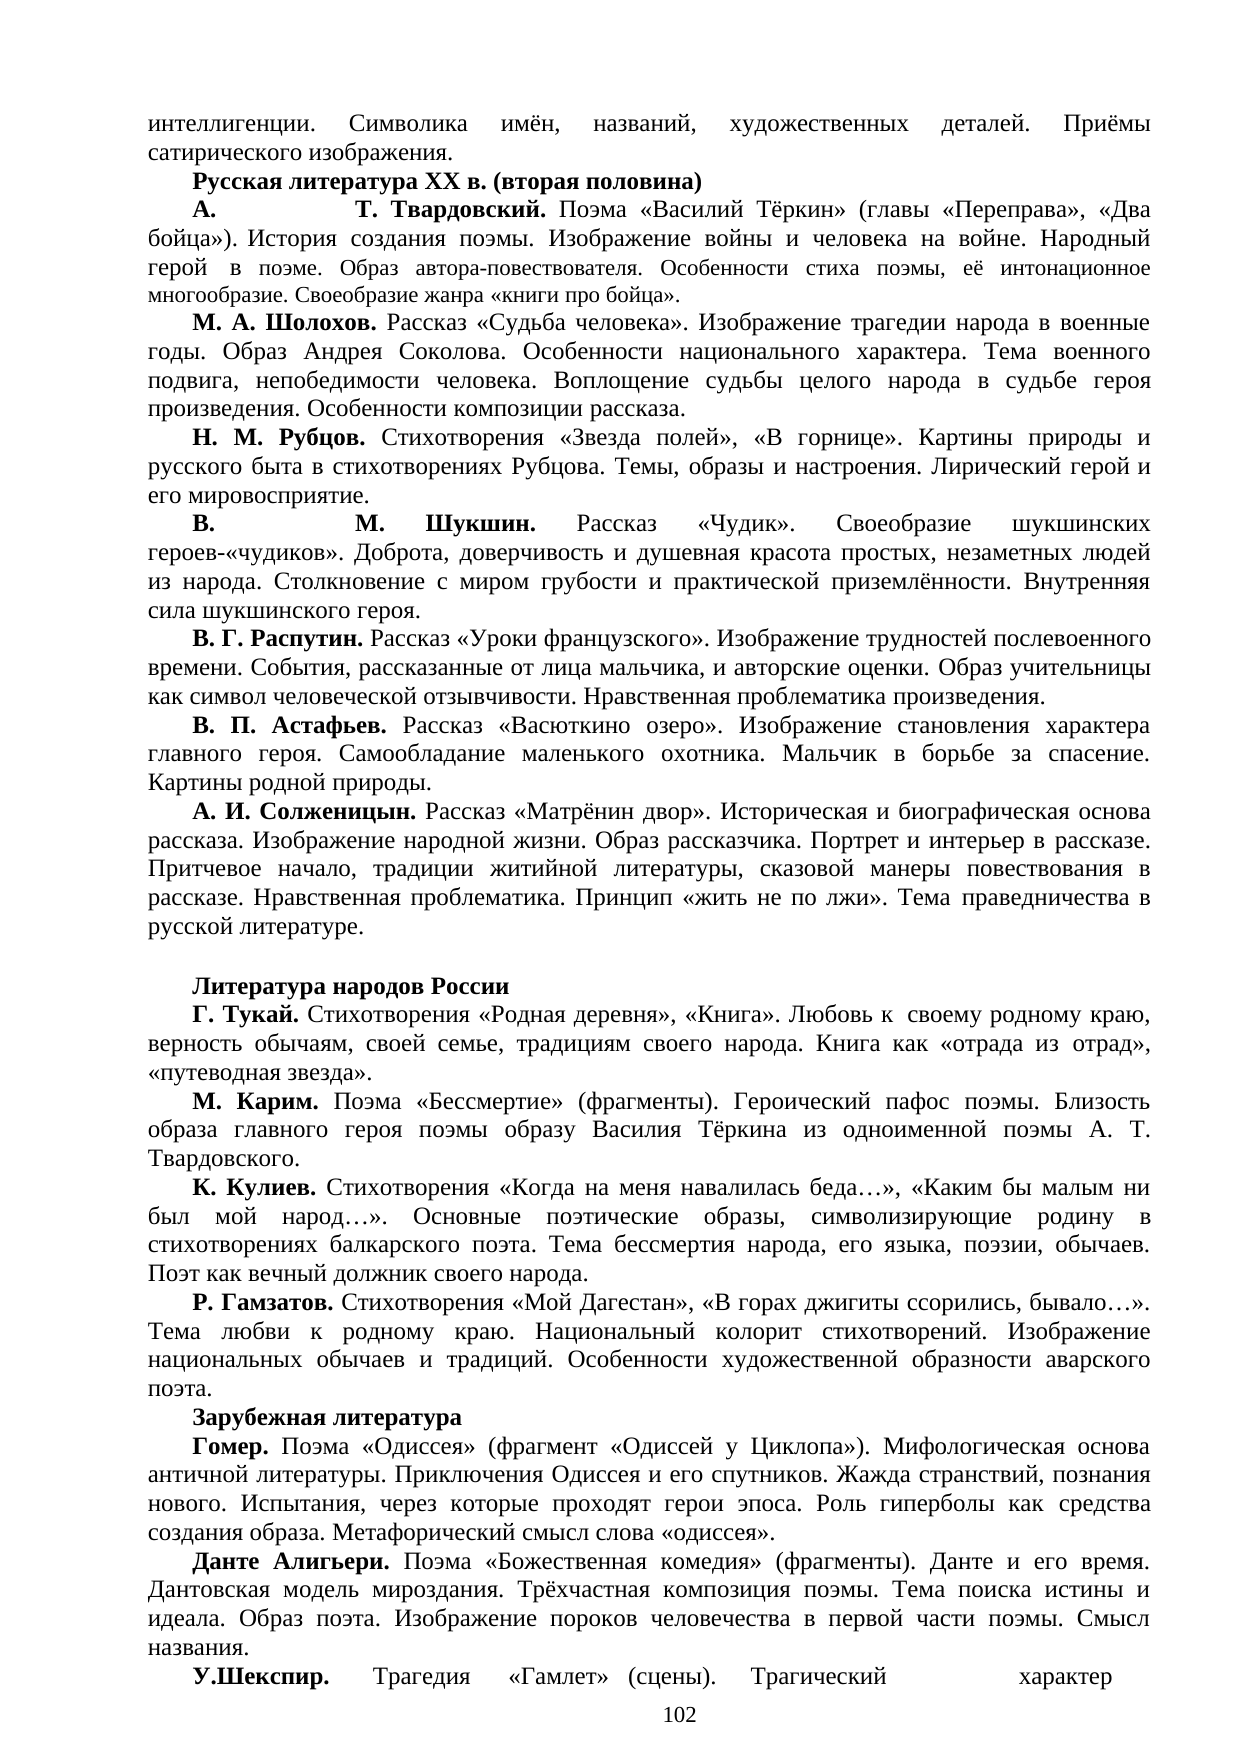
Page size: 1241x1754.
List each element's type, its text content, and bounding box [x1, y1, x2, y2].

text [148, 1661, 1151, 1689]
text Р. Гамзатов. Стихотворения «Мой Дагестан», «В горах джигиты ссорились, бывало…». Тема любви к родному краю. Национальный колорит стихотворений. Изображение национальных обычаев и традиций. Особенности художественной образности аварского поэта. [148, 1287, 1151, 1402]
text К. Кулиев. Стихотворения «Когда на меня навалилась беда…», «Каким бы малым ни был мой народ…». Основные поэтические образы, символизирующие родину в стихотворениях балкарского поэта. Тема бессмертия народа, его языка, поэзии, обычаев. Поэт как вечный должник своего народа. [148, 1172, 1151, 1287]
text А. И. Солженицын. Рассказ «Матрёнин двор». Историческая и биографическая основа рассказа. Изображение народной жизни. Образ рассказчика. Портрет и интерьер в рассказе. Притчевое начало, традиции житийной литературы, сказовой манеры повествования в рассказе. Нравственная проблематика. Принцип «жить не по лжи». Тема праведничества в русской литературе. [148, 796, 1151, 940]
list Т. Твардовский. Поэма «Василий Тёркин» (главы «Переправа», «Два бойца»). История создания поэмы. Изображение войны и человека на войне. Народный герой в поэме. Образ автора-повествователя. Особенности стиха поэмы, её интонационное многообразие. Своеобразие жанра «книги про бойца». [148, 194, 1151, 307]
text Русская литература XX в. (вторая половина) [148, 166, 1211, 194]
text Н. М. Рубцов. Стихотворения «Звезда полей», «В горнице». Картины природы и русского быта в стихотворениях Рубцова. Темы, образы и настроения. Лирический герой и его мировосприятие. [148, 422, 1151, 508]
text Литература народов России [148, 971, 1211, 999]
text Г. Тукай. Стихотворения «Родная деревня», «Книга». Любовь к своему родному краю, верность обычаям, своей семье, традициям своего народа. Книга как «отрада из отрад», «путеводная звезда». [148, 999, 1151, 1086]
list М. Шукшин. Рассказ «Чудик». Своеобразие шукшинских героев-«чудиков». Доброта, доверчивость и душевная красота простых, незаметных людей из народа. Столкновение с миром грубости и практической приземлённости. Внутренняя сила шукшинского героя. [148, 508, 1151, 623]
text М. А. Шолохов. Рассказ «Судьба человека». Изображение трагедии народа в военные годы. Образ Андрея Соколова. Особенности национального характера. Тема военного подвига, непобедимости человека. Воплощение судьбы целого народа в судьбе героя произведения. Особенности композиции рассказа. [148, 307, 1151, 422]
text М. Карим. Поэма «Бессмертие» (фрагменты). Героический пафос поэмы. Близость образа главного героя поэмы образу Василия Тёркина из одноименной поэмы А. Т. Твардовского. [148, 1086, 1151, 1172]
text В. П. Астафьев. Рассказ «Васюткино озеро». Изображение становления характера главного героя. Самообладание маленького охотника. Мальчик в борьбе за спасение. Картины родной природы. [148, 710, 1151, 796]
text Гомер. Поэма «Одиссея» (фрагмент «Одиссей у Циклопа»). Мифологическая основа античной литературы. Приключения Одиссея и его спутников. Жажда странствий, познания нового. Испытания, через которые проходят герои эпоса. Роль гиперболы как средства создания образа. Метафорический смысл слова «одиссея». [148, 1431, 1151, 1546]
text Зарубежная литература [148, 1402, 1211, 1431]
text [148, 108, 1151, 166]
text Данте Алигьери. Поэма «Божественная комедия» (фрагменты). Данте и его время. Дантовская модель мироздания. Трёхчастная композиция поэмы. Тема поиска истины и идеала. Образ поэта. Изображение пороков человечества в первой части поэмы. Смысл названия. [148, 1546, 1151, 1661]
text В. Г. Распутин. Рассказ «Уроки французского». Изображение трудностей послевоенного времени. События, рассказанные от лица мальчика, и авторские оценки. Образ учительницы как символ человеческой отзывчивости. Нравственная проблематика произведения. [148, 623, 1151, 710]
